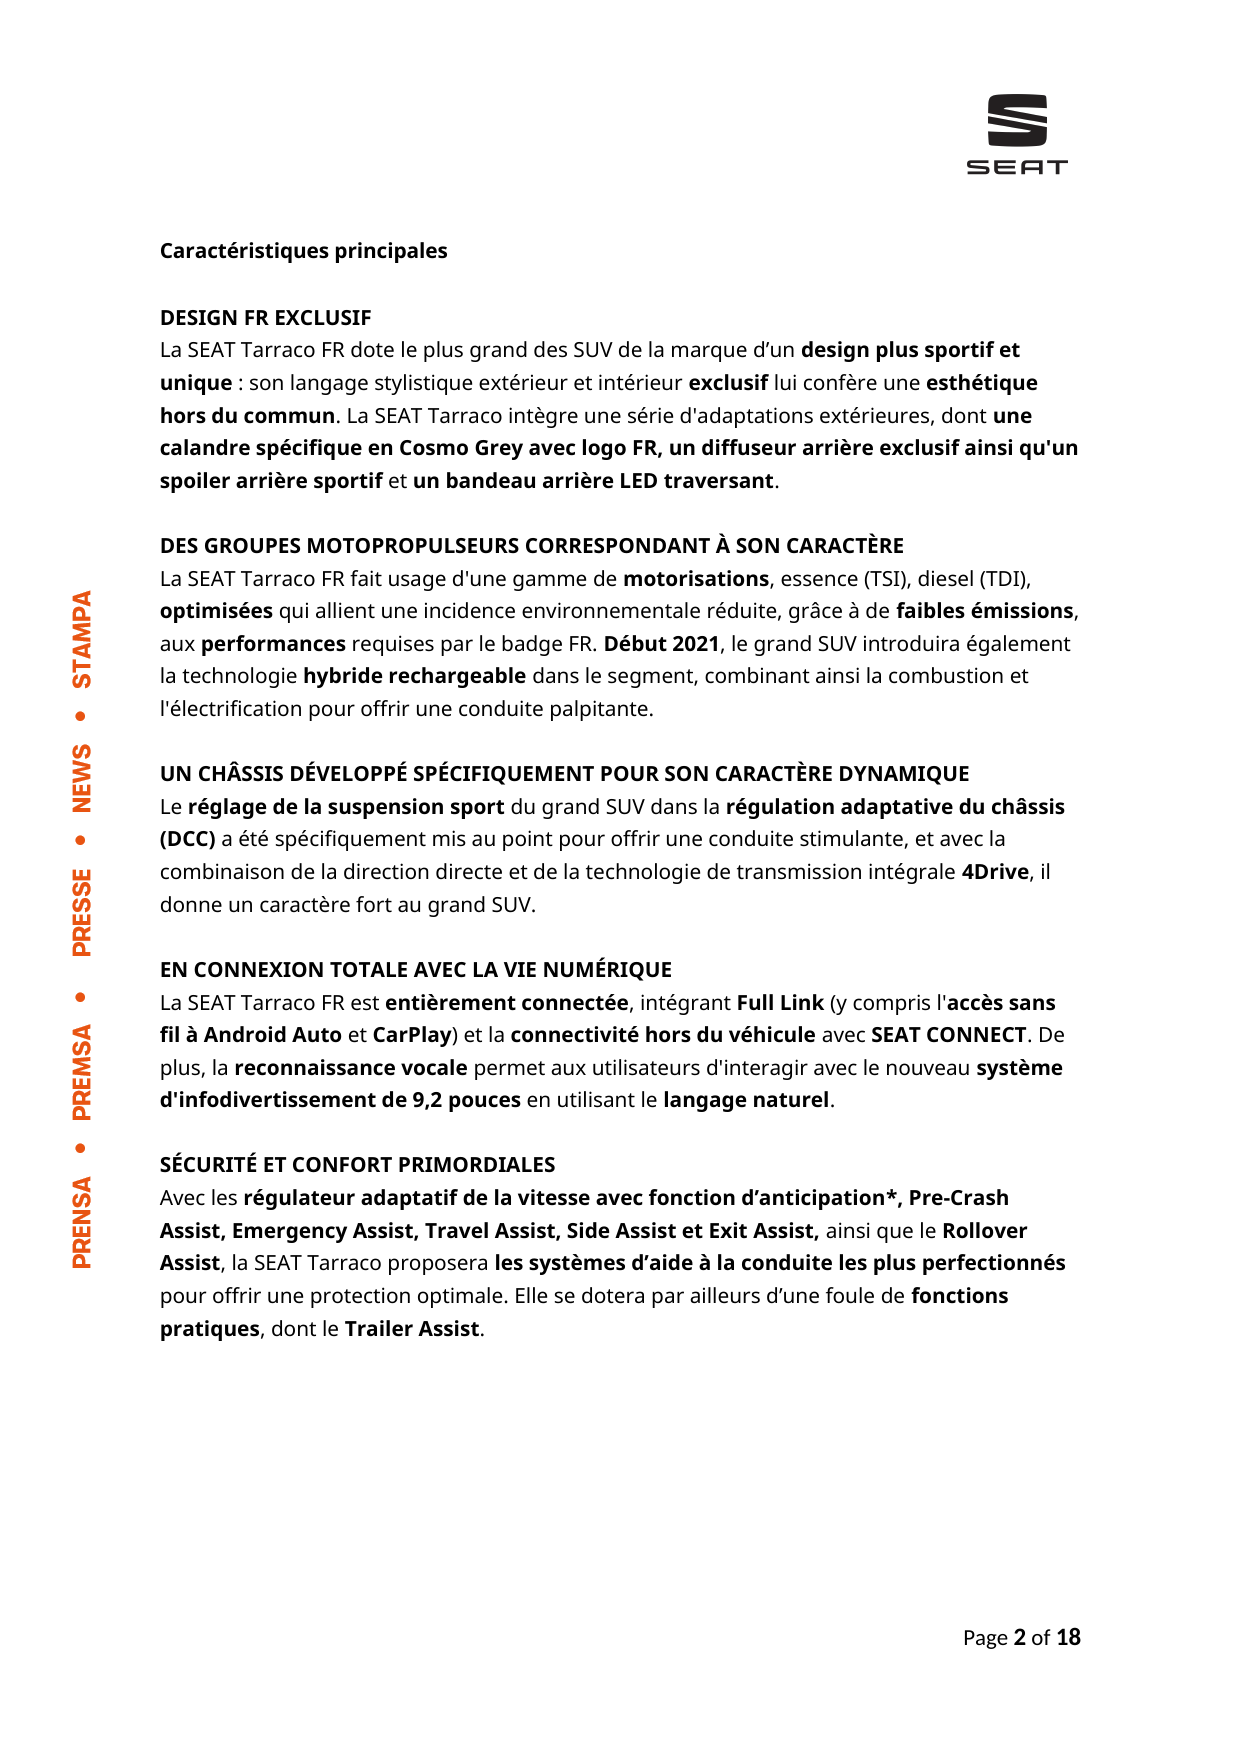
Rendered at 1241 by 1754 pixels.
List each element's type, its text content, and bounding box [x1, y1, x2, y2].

text DES GROUPES MOTOPROPULSEURS CORRESPONDANT À SON CARACTÈRE [159, 531, 1081, 559]
text La SEAT Tarraco FR fait usage d'une gamme de motorisations, essence (TSI), diesel (TDI), optimisées qui allient une incidence environnementale réduite, grâce à de faibles émissions, aux performances requises par le badge FR. Début 2021, le grand SUV introduira également la technologie hybride rechargeable dans le segment, combinant ainsi la combustion et l'électrification pour offrir une conduite palpitante. [159, 564, 1081, 723]
text EN CONNEXION TOTALE AVEC LA VIE NUMÉRIQUE [159, 955, 1081, 983]
text Caractéristiques principales [159, 236, 1081, 265]
text UN CHÂSSIS DÉVELOPPÉ SPÉCIFIQUEMENT POUR SON CARACTÈRE DYNAMIQUE [159, 759, 1081, 788]
text SÉCURITÉ ET CONFORT PRIMORDIALES [159, 1151, 1081, 1179]
text La SEAT Tarraco FR est entièrement connectée, intégrant Full Link (y compris l'accès sans fil à Android Auto et CarPlay) et la connectivité hors du véhicule avec SEAT CONNECT. De plus, la reconnaissance vocale permet aux utilisateurs d'interagir avec le nouveau système d'infodivertissement de 9,2 pouces en utilisant le langage naturel. [159, 988, 1081, 1114]
text Avec les régulateur adaptatif de la vitesse avec fonction d’anticipation*, Pre-Crash Assist, Emergency Assist, Travel Assist, Side Assist et Exit Assist, ainsi que le Rollover Assist, la SEAT Tarraco proposera les systèmes d’aide à la conduite les plus perfectionnés pour offrir une protection optimale. Elle se dotera par ailleurs d’une foule de fonctions pratiques, dont le Trailer Assist. [159, 1183, 1081, 1342]
text La SEAT Tarraco FR dote le plus grand des SUV de la marque d’un design plus sportif et unique : son langage stylistique extérieur et intérieur exclusif lui confère une esthétique hors du commun. La SEAT Tarraco intègre une série d'adaptations extérieures, dont une calandre spécifique en Cosmo Grey avec logo FR, un diffuseur arrière exclusif ainsi qu'un spoiler arrière sportif et un bandeau arrière LED traversant. [159, 336, 1081, 494]
text Le réglage de la suspension sport du grand SUV dans la régulation adaptative du châssis (DCC) a été spécifiquement mis au point pour offrir une conduite stimulante, et avec la combinaison de la direction directe et de la technologie de transmission intégrale 4Drive, il donne un caractère fort au grand SUV. [159, 792, 1081, 918]
text DESIGN FR EXCLUSIF [159, 303, 1081, 331]
picture [39, 517, 121, 1341]
